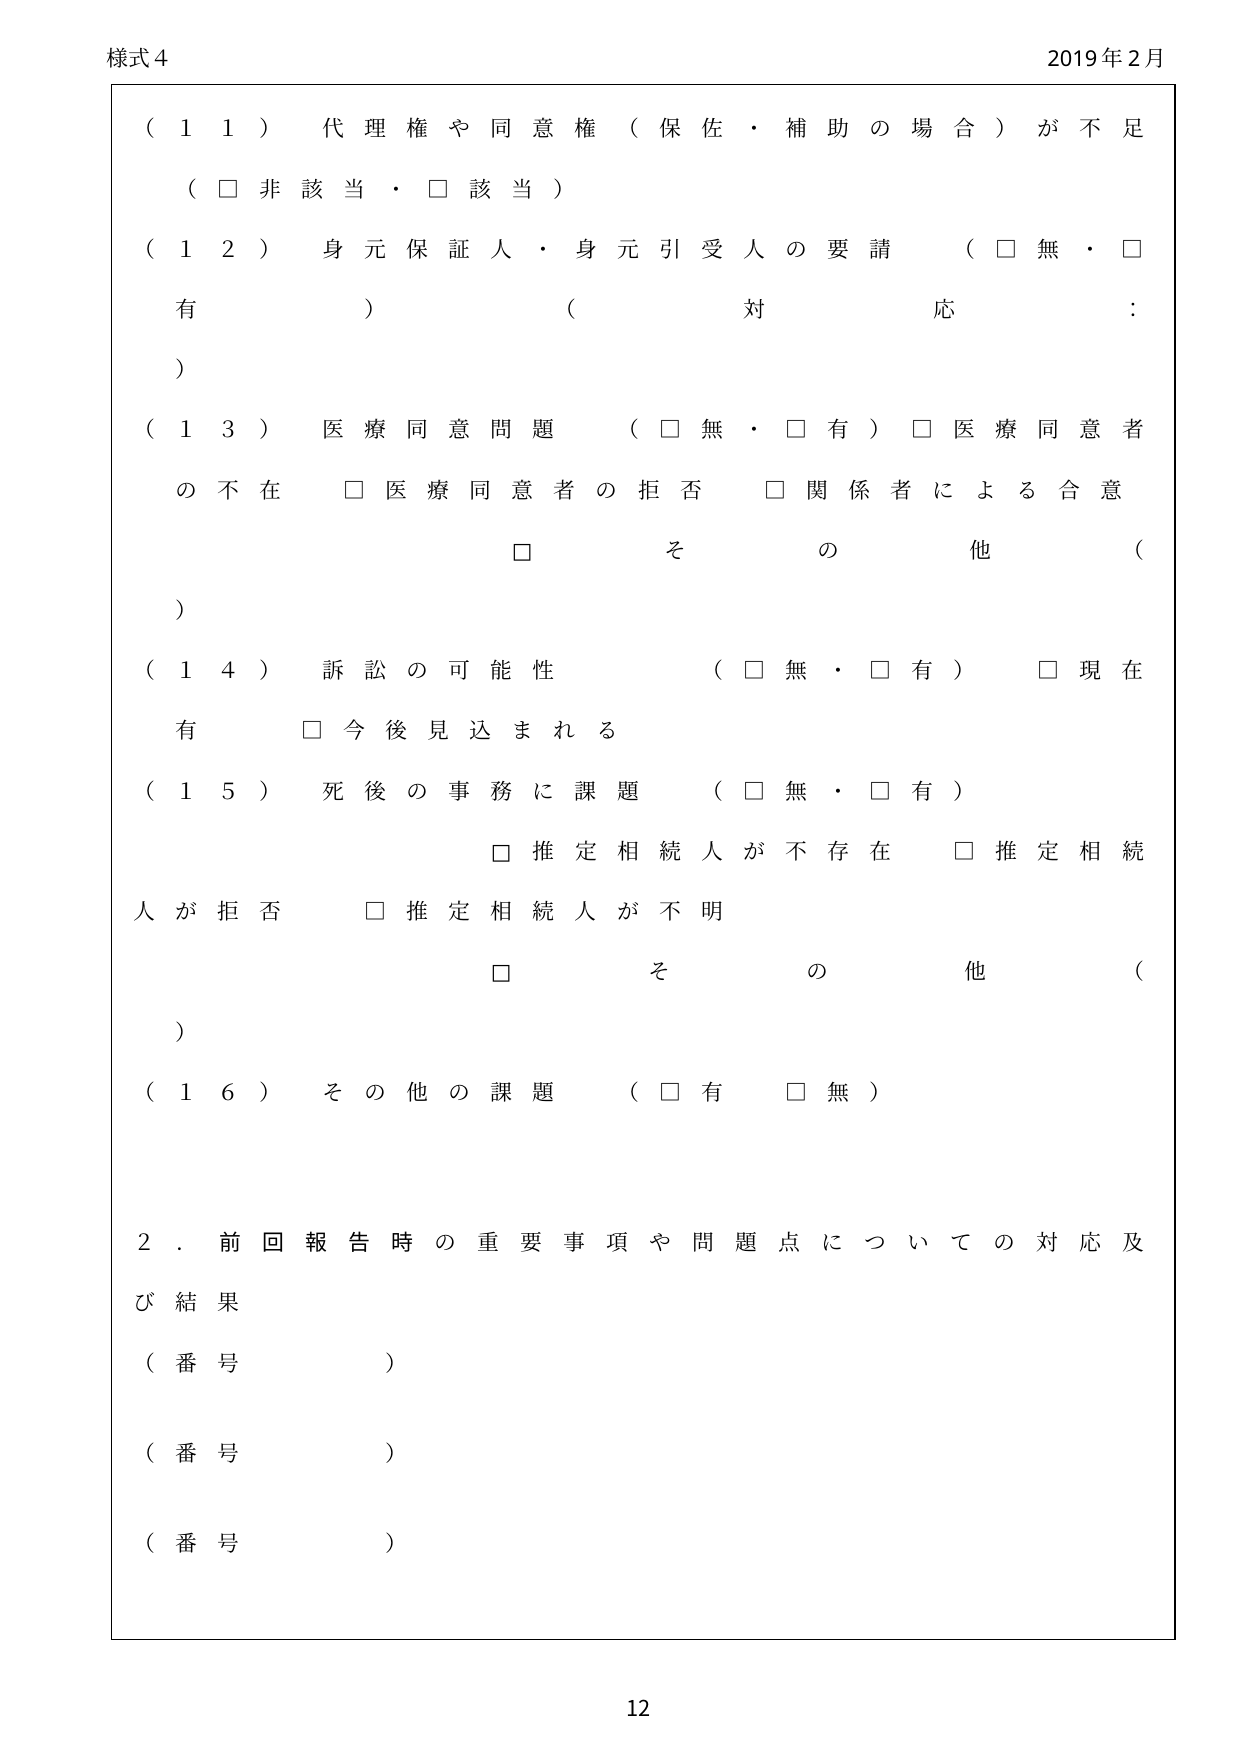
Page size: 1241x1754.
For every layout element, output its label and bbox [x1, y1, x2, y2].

table_cell [112, 85, 1174, 1638]
